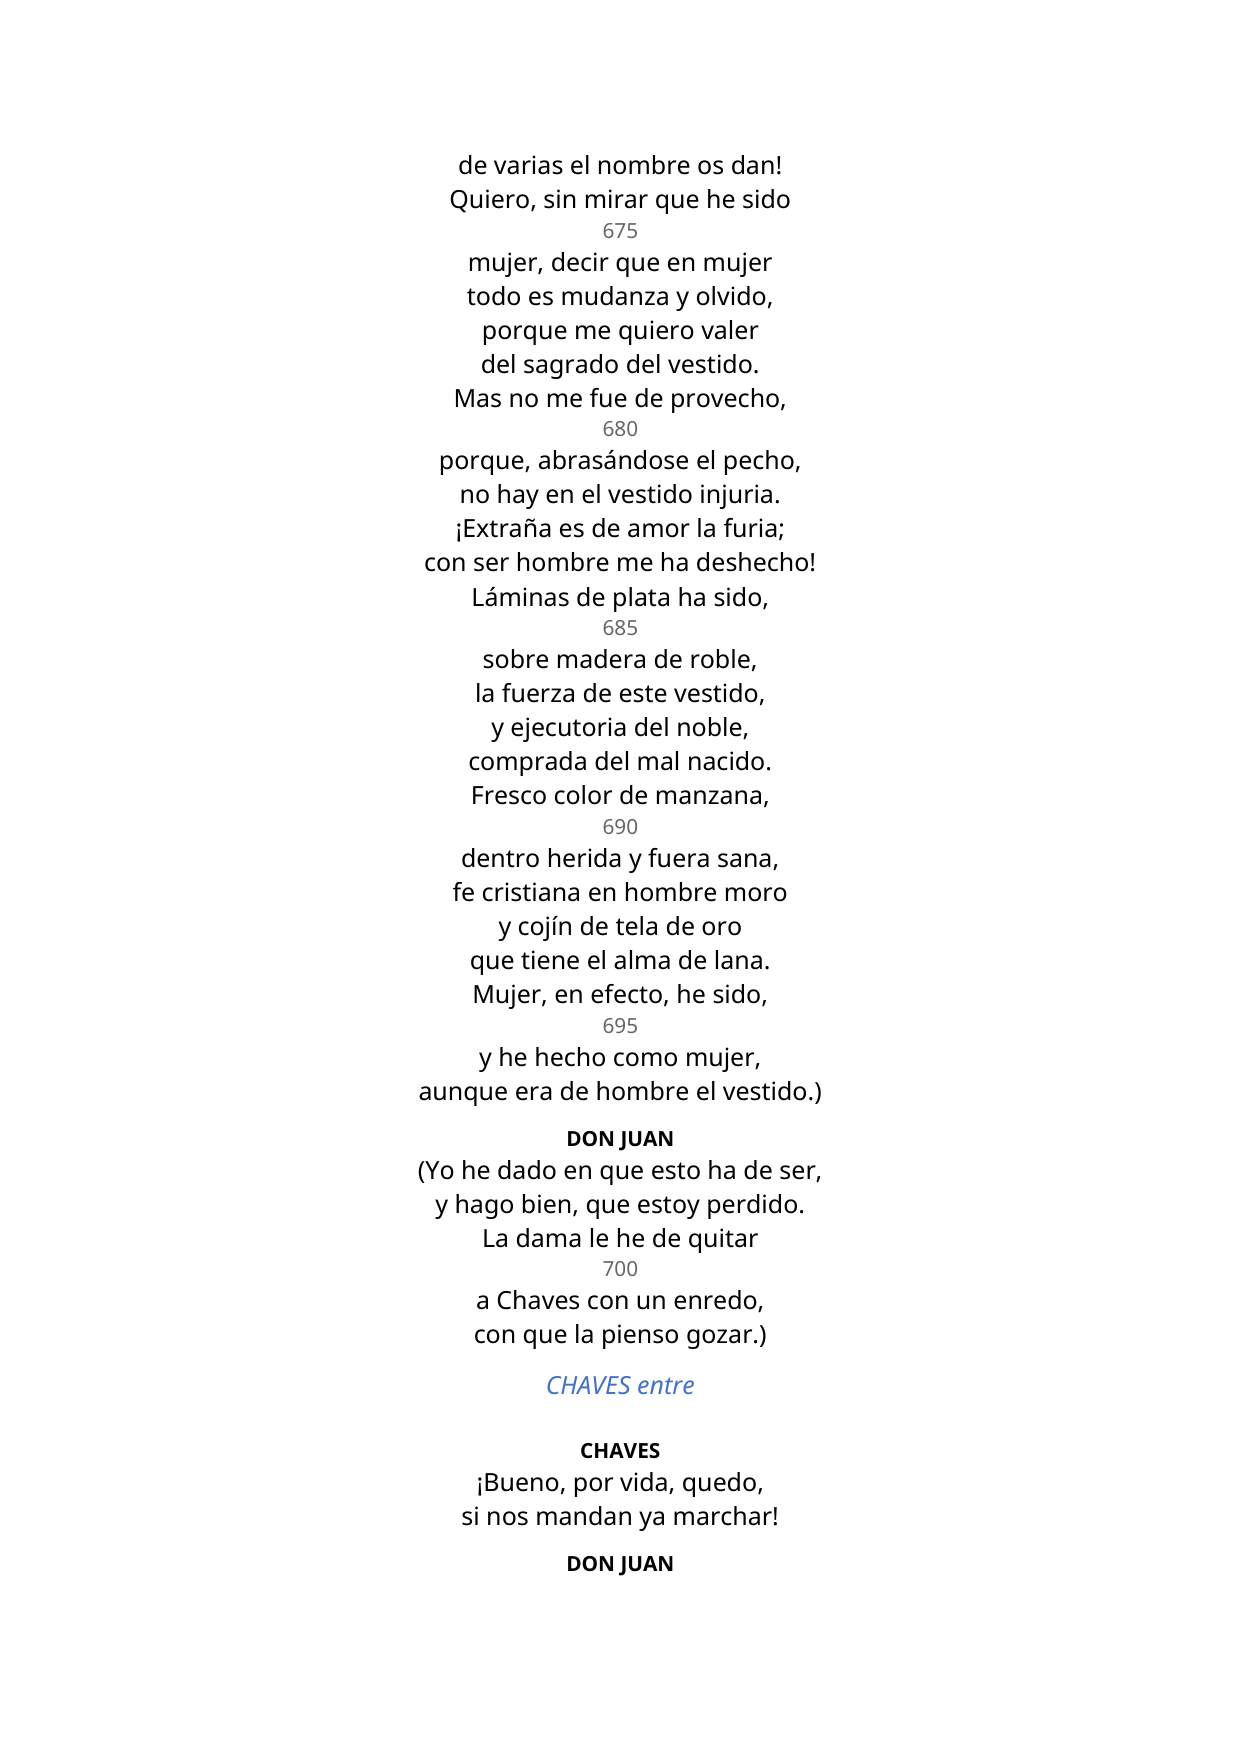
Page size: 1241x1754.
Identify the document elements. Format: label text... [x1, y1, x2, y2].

text La dama le he de quitar [177, 1221, 1063, 1254]
text 685 [177, 613, 1063, 642]
text 690 [177, 812, 1063, 840]
text CHAVES entre [177, 1368, 1063, 1402]
text ¡Bueno, por vida, quedo, [177, 1464, 1063, 1498]
text porque, abrasándose el pecho, [177, 443, 1063, 477]
text comprada del mal nacido. [177, 744, 1063, 778]
text fe cristiana en hombre moro [177, 874, 1063, 908]
text todo es mudanza y olvido, [177, 278, 1063, 312]
text si nos mandan ya marchar! [177, 1498, 1063, 1532]
text de varias el nombre os dan! [177, 148, 1063, 182]
text sobre madera de roble, [177, 642, 1063, 676]
text DON JUAN [177, 1549, 1063, 1578]
text y ejecutoria del noble, [177, 710, 1063, 744]
text Quiero, sin mirar que he sido [177, 182, 1063, 216]
text 675 [177, 216, 1063, 244]
text con que la pienso gozar.) [177, 1317, 1063, 1351]
text mujer, decir que en mujer [177, 244, 1063, 278]
text y he hecho como mujer, [177, 1039, 1063, 1073]
text y cojín de tela de oro [177, 908, 1063, 943]
text no hay en el vestido injuria. [177, 477, 1063, 511]
text Mujer, en efecto, he sido, [177, 977, 1063, 1011]
text Láminas de plata ha sido, [177, 579, 1063, 613]
text ¡Extraña es de amor la furia; [177, 511, 1063, 545]
text con ser hombre me ha deshecho! [177, 545, 1063, 579]
text que tiene el alma de lana. [177, 943, 1063, 977]
text aunque era de hombre el vestido.) [177, 1073, 1063, 1107]
text a Chaves con un enredo, [177, 1283, 1063, 1317]
text del sagrado del vestido. [177, 346, 1063, 380]
text Mas no me fue de provecho, [177, 380, 1063, 414]
text dentro herida y fuera sana, [177, 840, 1063, 874]
text Fresco color de manzana, [177, 778, 1063, 812]
text y hago bien, que estoy perdido. [177, 1186, 1063, 1221]
text 680 [177, 414, 1063, 443]
text CHAVES [177, 1436, 1063, 1464]
text 700 [177, 1254, 1063, 1283]
text la fuerza de este vestido, [177, 676, 1063, 710]
text 695 [177, 1011, 1063, 1039]
text (Yo he dado en que esto ha de ser, [177, 1152, 1063, 1186]
text porque me quiero valer [177, 312, 1063, 346]
text DON JUAN [177, 1124, 1063, 1152]
